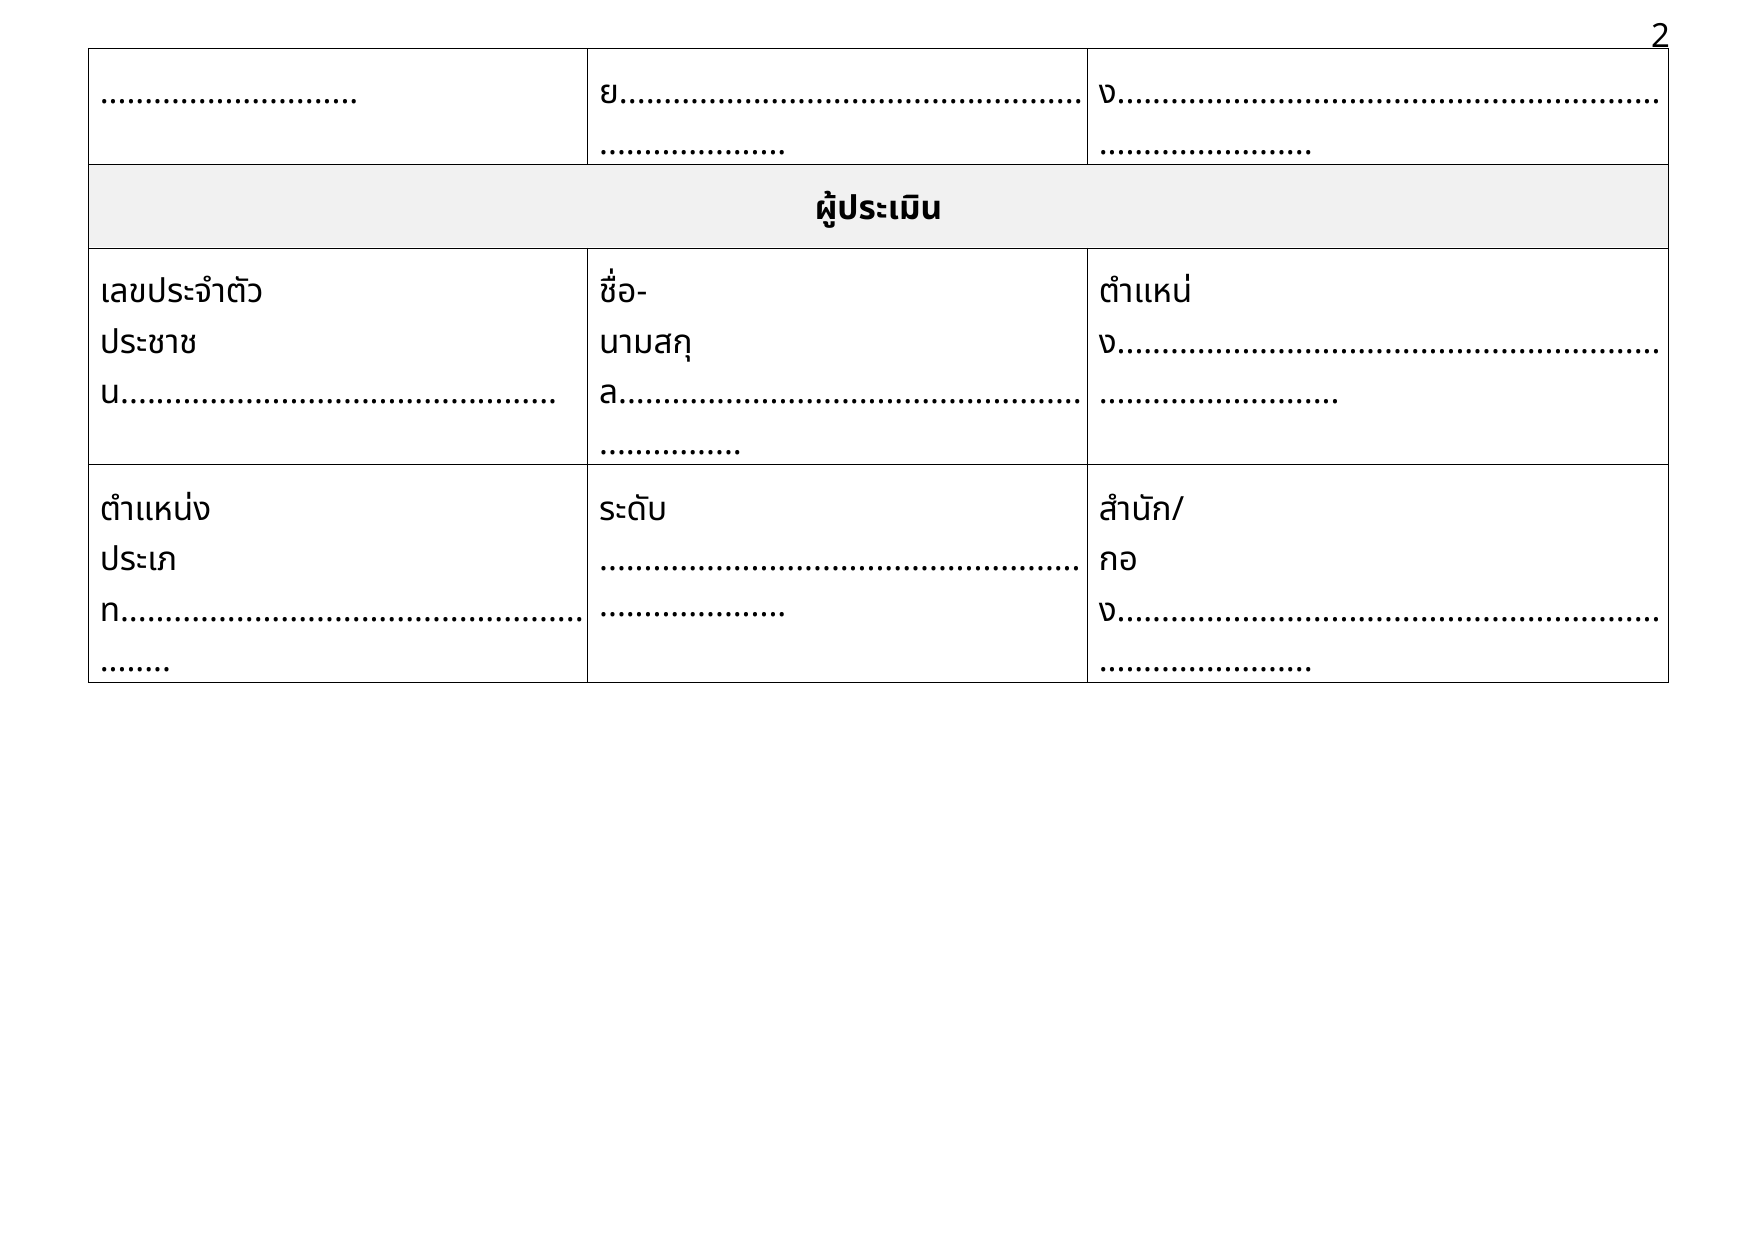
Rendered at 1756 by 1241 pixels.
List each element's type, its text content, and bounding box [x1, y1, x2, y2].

table_cell ระดับ ........................................................................... [588, 465, 1087, 682]
table_cell เลขประจำตัวประชาชน................................................. [89, 249, 587, 464]
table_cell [89, 49, 587, 164]
table_cell ตำแหน่งประเภท............................................................ [89, 465, 587, 682]
table_cell ตำแหน่ง........................................................................................ [1088, 249, 1668, 464]
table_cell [1088, 49, 1668, 164]
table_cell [588, 49, 1087, 164]
table_cell ผู้ประเมิน [89, 165, 1668, 247]
table_cell ชื่อ-นามสกุล.................................................................... [588, 249, 1087, 464]
table_cell สำนัก/กอง..................................................................................... [1088, 465, 1668, 682]
